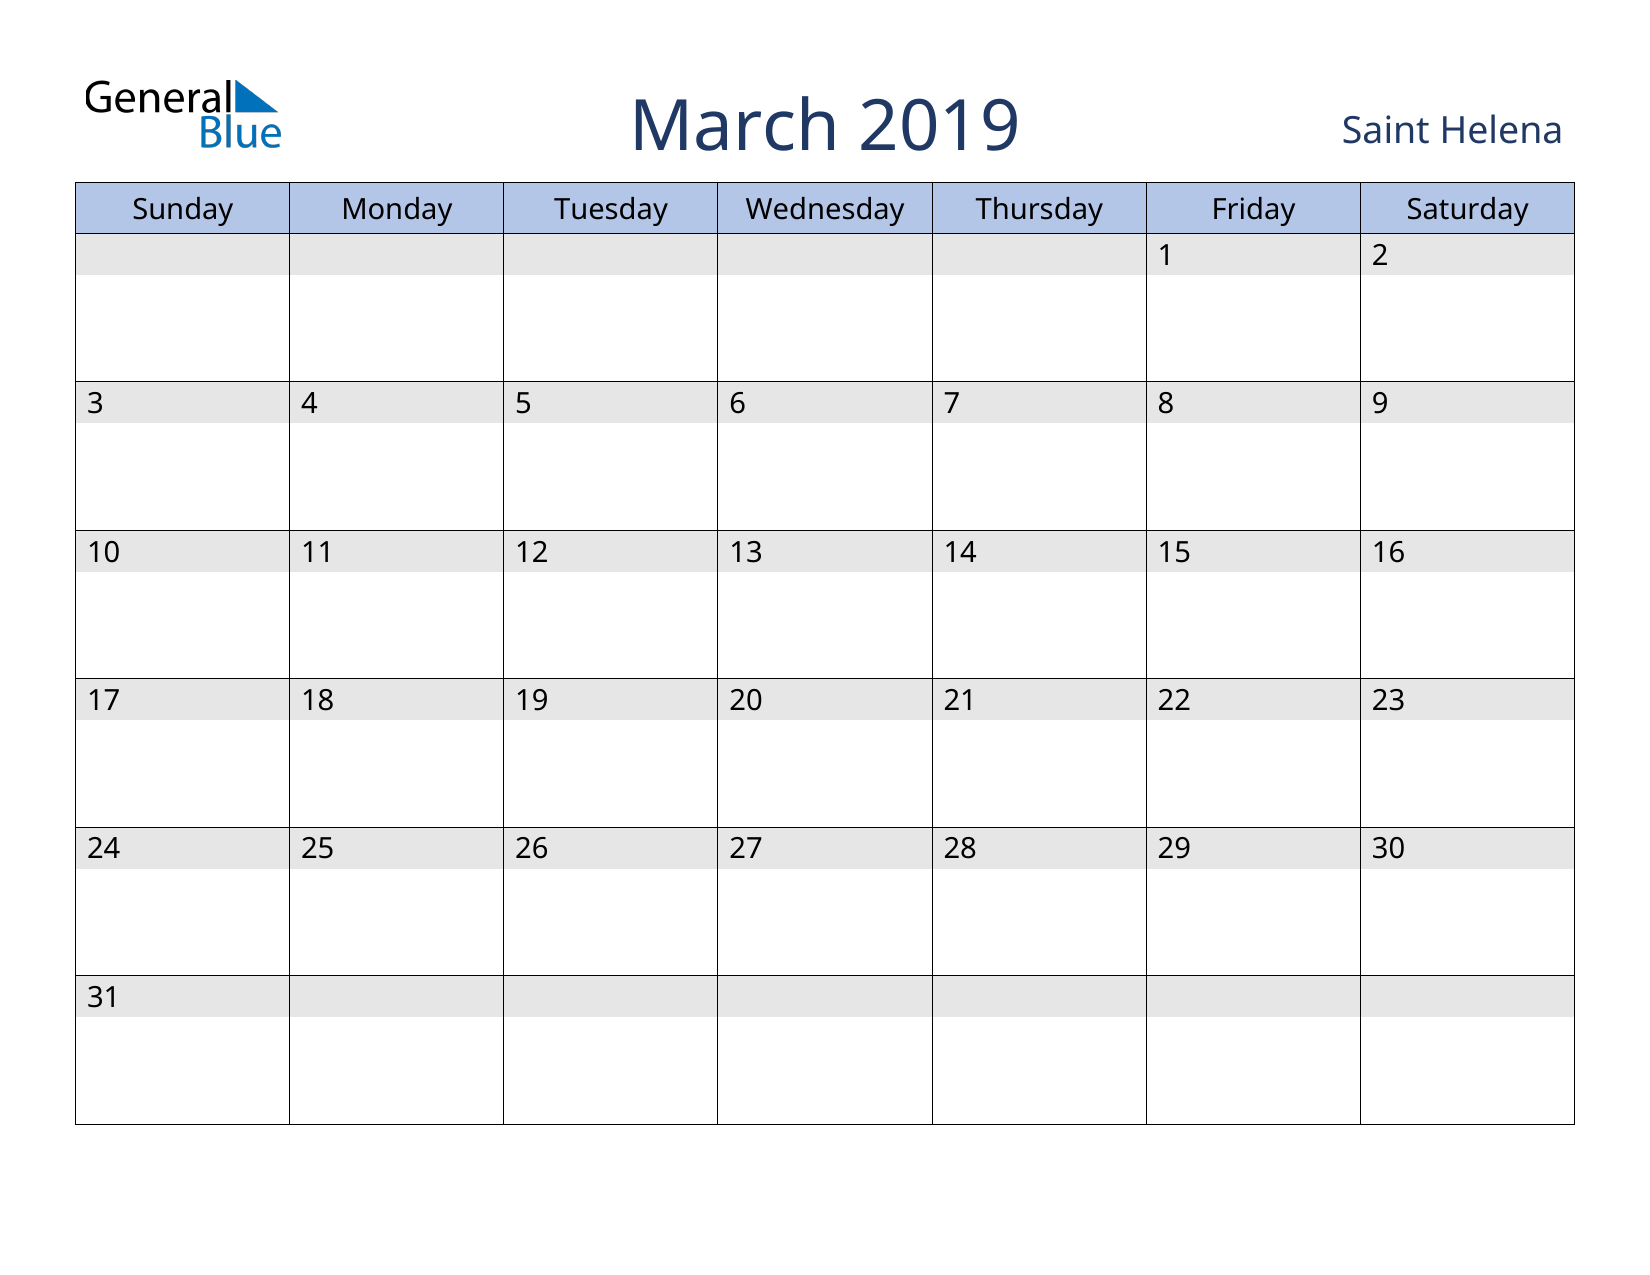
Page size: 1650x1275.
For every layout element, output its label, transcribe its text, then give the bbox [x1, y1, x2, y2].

table_cell 13 [718, 531, 932, 572]
table_cell 15 [1147, 531, 1360, 572]
table_cell 12 [504, 531, 717, 572]
table_cell 18 [290, 679, 503, 720]
table_cell [718, 275, 932, 381]
table_cell [933, 423, 1146, 530]
table_cell 29 [1147, 828, 1360, 869]
table_cell [933, 869, 1146, 975]
table_cell [76, 423, 289, 530]
table_cell [1361, 423, 1574, 530]
table_cell Wednesday [718, 183, 932, 233]
table_cell 30 [1361, 828, 1574, 869]
table_cell 31 [76, 976, 289, 1017]
table_header March 2019 [504, 75, 1146, 182]
table_cell Thursday [933, 183, 1146, 233]
table_cell Monday [290, 183, 503, 233]
table_cell [1147, 720, 1360, 827]
table_cell [504, 720, 717, 827]
table_cell [933, 720, 1146, 827]
table_cell [290, 869, 503, 975]
table_cell [933, 1017, 1146, 1123]
table_cell [504, 234, 717, 275]
table_cell 10 [76, 531, 289, 572]
table_cell 21 [933, 679, 1146, 720]
table_cell [504, 1017, 717, 1123]
table_cell [1361, 720, 1574, 827]
table_cell Tuesday [504, 183, 717, 233]
table_cell 9 [1361, 382, 1574, 423]
table_cell Saturday [1361, 183, 1574, 233]
table_cell [76, 572, 289, 678]
table_cell 20 [718, 679, 932, 720]
table_cell [290, 572, 503, 678]
table_cell [290, 234, 503, 275]
table_cell 28 [933, 828, 1146, 869]
table_cell 16 [1361, 531, 1574, 572]
table_cell Friday [1147, 183, 1360, 233]
table_cell 19 [504, 679, 717, 720]
table_cell [504, 423, 717, 530]
table_cell [718, 869, 932, 975]
table_cell [718, 234, 932, 275]
table_cell 8 [1147, 382, 1360, 423]
table_cell [1361, 572, 1574, 678]
table_cell [76, 275, 289, 381]
table_cell [76, 1017, 289, 1123]
table_header [76, 75, 503, 182]
table_cell [290, 423, 503, 530]
table_cell 17 [76, 679, 289, 720]
table_cell [1361, 976, 1574, 1017]
table_cell 22 [1147, 679, 1360, 720]
table_cell 6 [718, 382, 932, 423]
table_cell 4 [290, 382, 503, 423]
table_cell 27 [718, 828, 932, 869]
table_cell [76, 869, 289, 975]
table_cell [290, 720, 503, 827]
table_cell 25 [290, 828, 503, 869]
table_cell [76, 234, 289, 275]
table_cell [504, 275, 717, 381]
table_cell [1361, 869, 1574, 975]
table_cell [1147, 572, 1360, 678]
table_cell [718, 976, 932, 1017]
table_cell [290, 976, 503, 1017]
table_cell [1147, 976, 1360, 1017]
table_cell 23 [1361, 679, 1574, 720]
table_cell [718, 720, 932, 827]
table_cell Sunday [76, 183, 289, 233]
table_cell 1 [1147, 234, 1360, 275]
table_cell [933, 234, 1146, 275]
table_cell [718, 1017, 932, 1123]
table_cell [504, 869, 717, 975]
table_cell [933, 976, 1146, 1017]
table_cell 2 [1361, 234, 1574, 275]
table_cell 14 [933, 531, 1146, 572]
table_cell [504, 976, 717, 1017]
table_cell [1147, 1017, 1360, 1123]
table_cell [290, 1017, 503, 1123]
picture [86, 80, 281, 148]
table_cell 26 [504, 828, 717, 869]
table_cell [933, 572, 1146, 678]
table_cell [290, 275, 503, 381]
table_cell [1147, 869, 1360, 975]
table_cell 24 [76, 828, 289, 869]
table_cell [718, 572, 932, 678]
table_cell 7 [933, 382, 1146, 423]
table_cell 3 [76, 382, 289, 423]
table_cell [1147, 423, 1360, 530]
table_cell [933, 275, 1146, 381]
table_cell [504, 572, 717, 678]
table_header Saint Helena [1146, 75, 1574, 182]
table_cell [76, 720, 289, 827]
table_cell [718, 423, 932, 530]
table_cell [1361, 1017, 1574, 1123]
table_cell 11 [290, 531, 503, 572]
table_cell 5 [504, 382, 717, 423]
table_cell [1147, 275, 1360, 381]
table_cell [1361, 275, 1574, 381]
